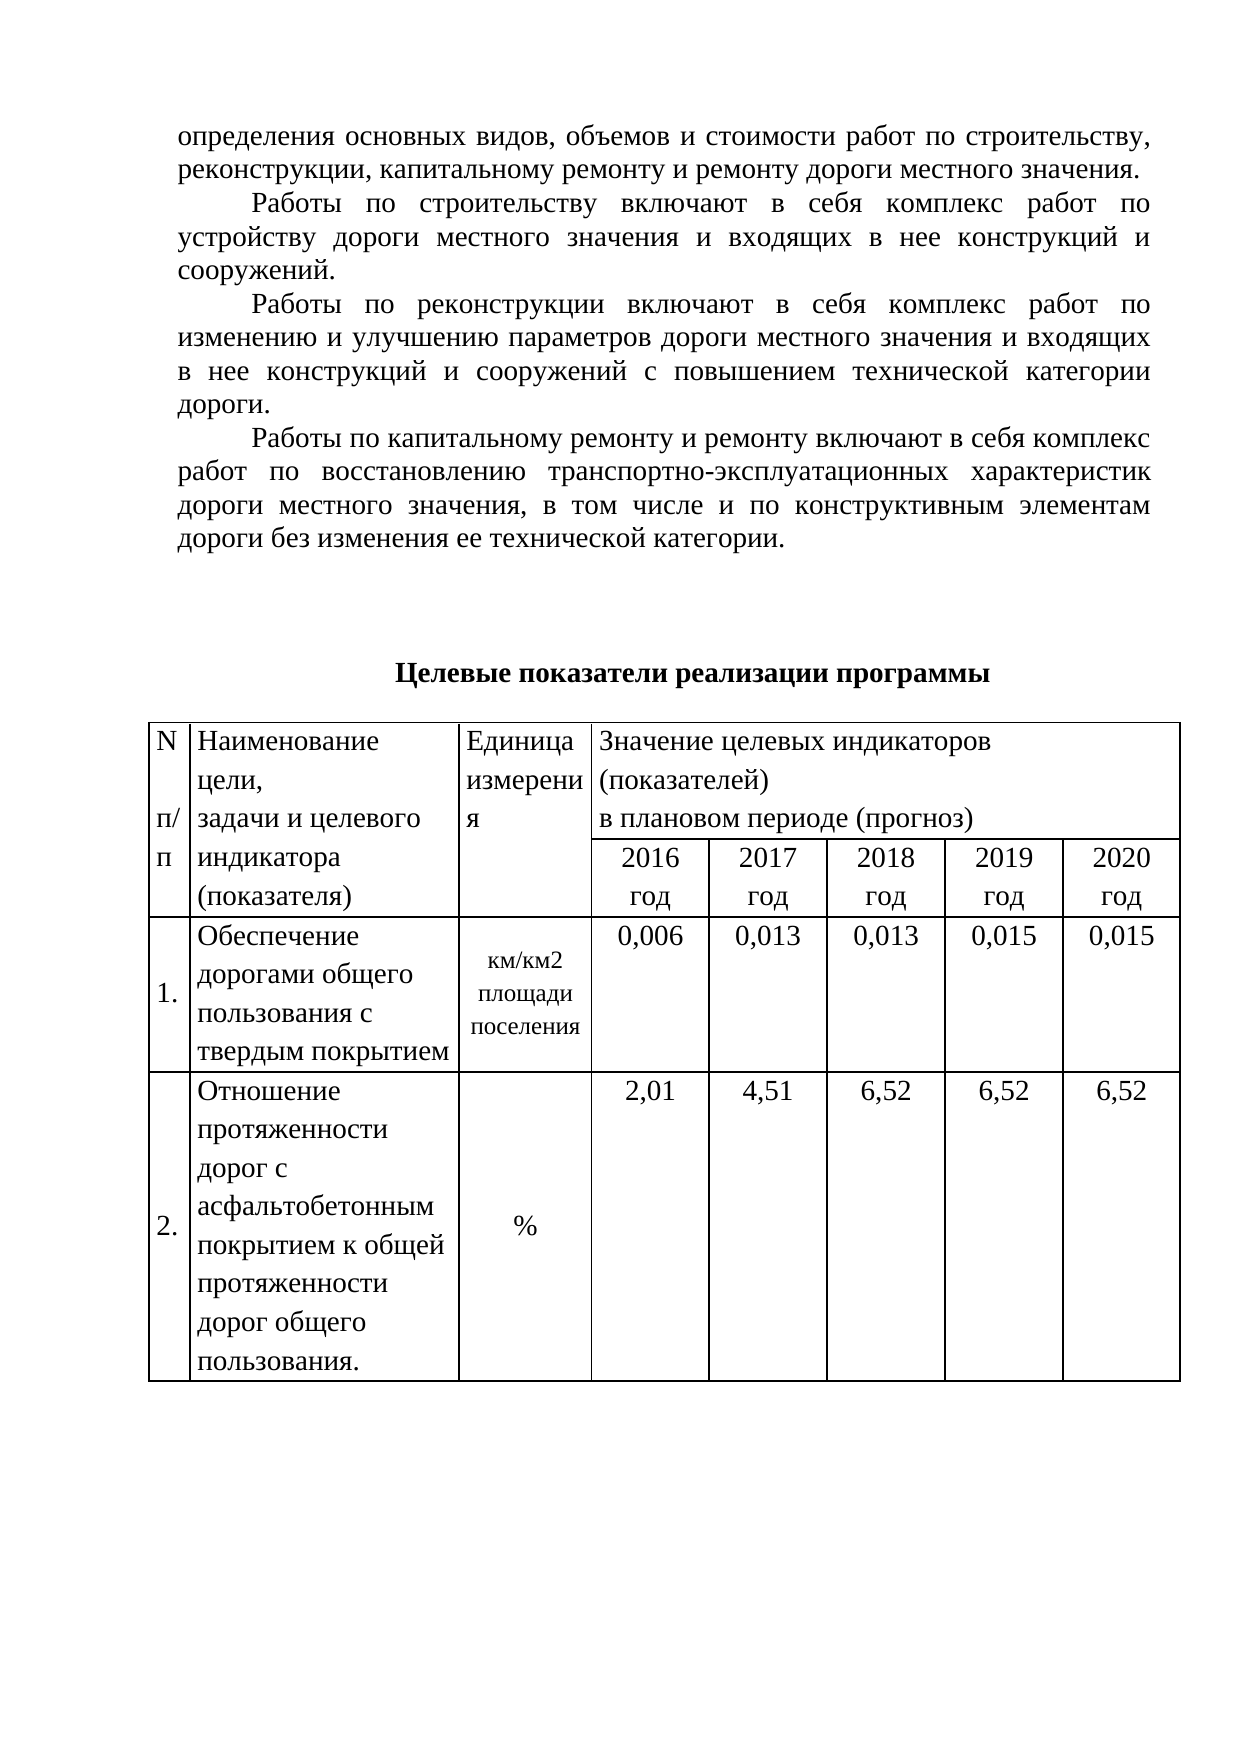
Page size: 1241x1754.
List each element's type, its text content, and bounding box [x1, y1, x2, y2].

table_cell 6,52 [1064, 1073, 1179, 1380]
table_cell 0,015 [1064, 918, 1179, 1071]
table_cell 2018 год [828, 840, 944, 916]
text Целевые показатели реализации программы [177, 655, 1152, 688]
table_header N п/п [150, 723, 190, 916]
table_cell 0,015 [946, 918, 1062, 1071]
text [177, 118, 1152, 185]
table_cell 1. [150, 918, 189, 1071]
table_cell 4,51 [710, 1073, 826, 1380]
text Работы по капитальному ремонту и ремонту включают в себя комплекс работ по восстановлению транспортно-эксплуатационных характеристик дороги местного значения, в том числе и по конструктивным элементам дороги без изменения ее технической категории. [177, 420, 1152, 554]
table_header Единица измерения [460, 723, 591, 916]
table_cell 2020 год [1064, 840, 1179, 916]
table_cell 2019 год [946, 840, 1062, 916]
table_cell 6,52 [946, 1073, 1062, 1380]
table_cell 2016 год [592, 840, 708, 916]
table_cell 0,013 [828, 918, 944, 1071]
table_cell % [460, 1073, 591, 1380]
table_header Наименование цели, задачи и целевого индикатора (показателя) [191, 723, 459, 916]
table_cell Обеспечение дорогами общего пользования с твердым покрытием [191, 918, 458, 1071]
text Работы по реконструкции включают в себя комплекс работ по изменению и улучшению параметров дороги местного значения и входящих в нее конструкций и сооружений с повышением технической категории дороги. [177, 286, 1152, 420]
table_cell км/км2 площади поселения [460, 918, 591, 1071]
table_cell 0,006 [592, 918, 708, 1071]
text Работы по строительству включают в себя комплекс работ по устройству дороги местного значения и входящих в нее конструкций и сооружений. [177, 185, 1152, 286]
table_cell 2,01 [592, 1073, 708, 1380]
table_cell 2. [150, 1073, 189, 1380]
table_cell Отношение протяженности дорог с асфальтобетонным покрытием к общей протяженности дорог общего пользования. [191, 1073, 458, 1380]
table_header Значение целевых индикаторов (показателей) в плановом периоде (прогноз) [592, 723, 1179, 838]
table_cell 6,52 [828, 1073, 944, 1380]
table_cell 2017 год [710, 840, 826, 916]
table_cell 0,013 [710, 918, 826, 1071]
